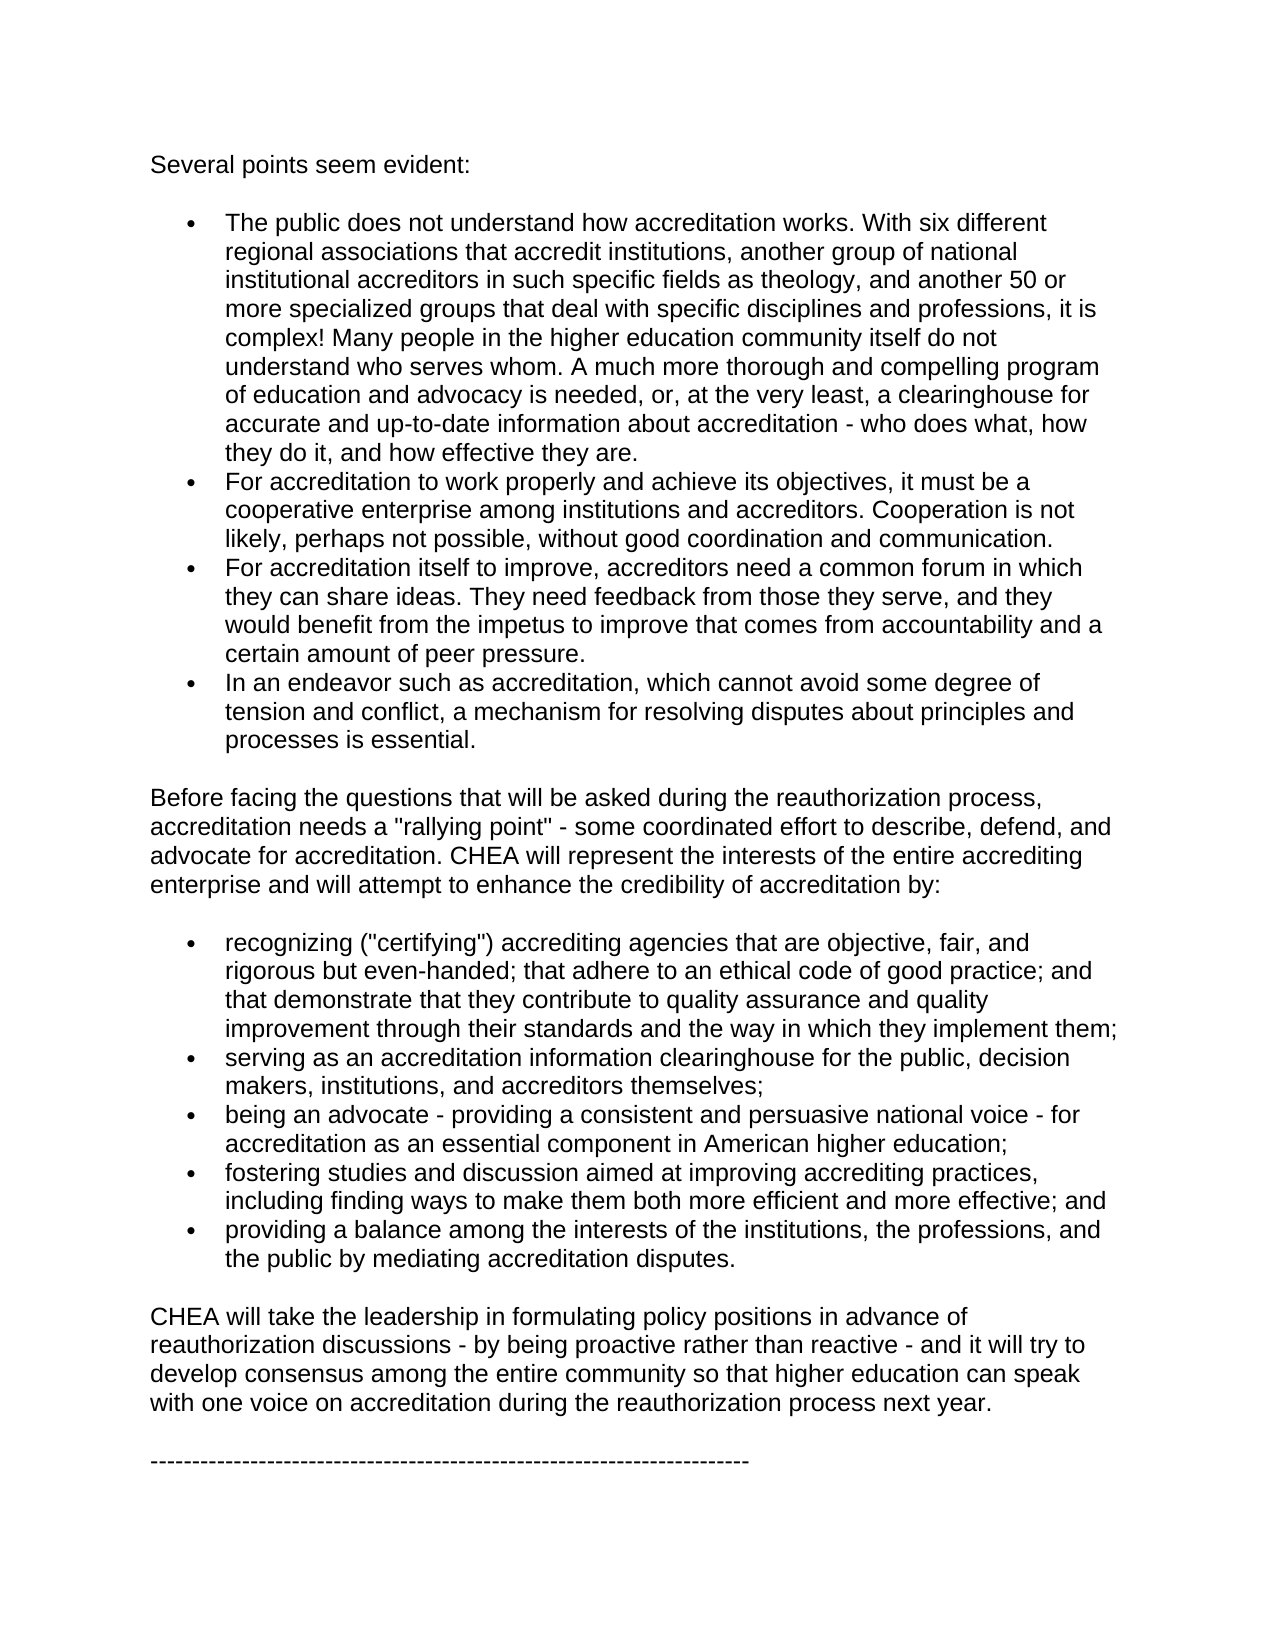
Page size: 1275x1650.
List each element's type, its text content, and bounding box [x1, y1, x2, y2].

text ------------------------------------------------------------------------ [150, 1446, 1125, 1474]
list recognizing ("certifying") accrediting agencies that are objective, fair, and rigorous but even-handed; that adhere to an ethical code of good practice; and that demonstrate that they contribute to quality assurance and quality improvement through their standards and the way in which they implement them; [187, 927, 1125, 1042]
list For accreditation itself to improve, accreditors need a common forum in which they can share ideas. They need feedback from those they serve, and they would benefit from the impetus to improve that comes from accountability and a certain amount of peer pressure. [187, 553, 1125, 668]
list For accreditation to work properly and achieve its objectives, it must be a cooperative enterprise among institutions and accreditors. Cooperation is not likely, perhaps not possible, without good coordination and communication. [187, 467, 1125, 553]
text CHEA will take the leadership in formulating policy positions in advance of reauthorization discussions - by being proactive rather than reactive - and it will try to develop consensus among the entire community so that higher education can speak with one voice on accreditation during the reauthorization process next year. [150, 1302, 1125, 1417]
list being an advocate - providing a consistent and persuasive national voice - for accreditation as an essential component in American higher education; [187, 1100, 1125, 1157]
text Before facing the questions that will be asked during the reauthorization process, accreditation needs a "rallying point" - some coordinated effort to describe, defend, and advocate for accreditation. CHEA will represent the interests of the entire accrediting enterprise and will attempt to enhance the credibility of accreditation by: [150, 783, 1125, 898]
list providing a balance among the interests of the institutions, the professions, and the public by mediating accreditation disputes. [187, 1215, 1125, 1272]
list serving as an accreditation information clearinghouse for the public, decision makers, institutions, and accreditors themselves; [187, 1042, 1125, 1100]
list The public does not understand how accreditation works. With six different regional associations that accredit institutions, another group of national institutional accreditors in such specific fields as theology, and another 50 or more specialized groups that deal with specific disciplines and professions, it is complex! Many people in the higher education community itself do not understand who serves whom. A much more thorough and compelling program of education and advocacy is needed, or, at the very least, a clearinghouse for accurate and up-to-date information about accreditation - who does what, how they do it, and how effective they are. [187, 208, 1125, 467]
text Several points seem evident: [150, 150, 1125, 179]
list fostering studies and discussion aimed at improving accrediting practices, including finding ways to make them both more efficient and more effective; and [187, 1157, 1125, 1215]
list In an endeavor such as accreditation, which cannot avoid some degree of tension and conflict, a mechanism for resolving disputes about principles and processes is essential. [187, 668, 1125, 754]
